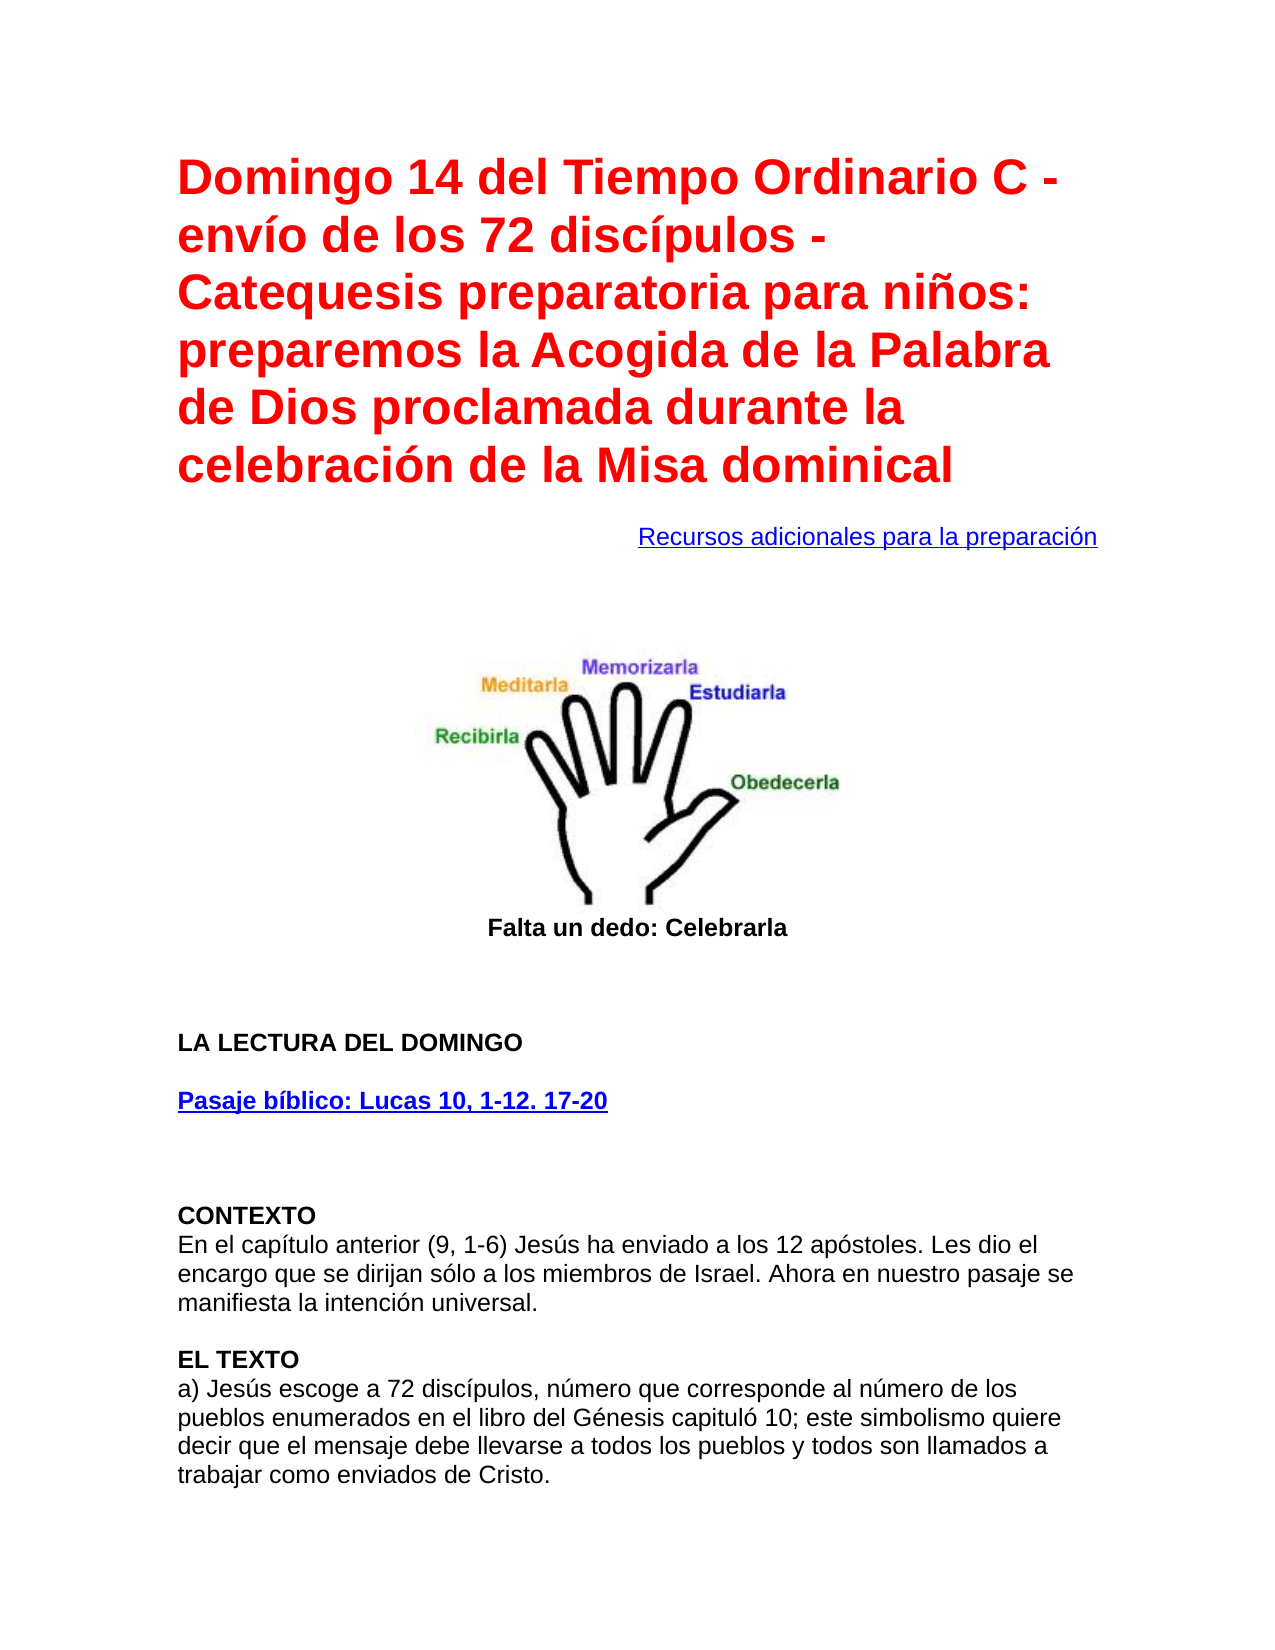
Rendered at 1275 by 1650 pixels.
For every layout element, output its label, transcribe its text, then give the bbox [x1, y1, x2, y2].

picture [414, 637, 861, 913]
text Domingo 14 del Tiempo Ordinario C -envío de los 72 discípulos - Catequesis preparatoria para niños: preparemos la Acogida de la Palabra de Dios proclamada durante la celebración de la Misa dominical [177, 148, 1098, 493]
text La Lectura del Domingo [177, 1028, 1098, 1057]
text Recursos adicionales para la preparación [177, 522, 1098, 551]
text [177, 1086, 1098, 1489]
